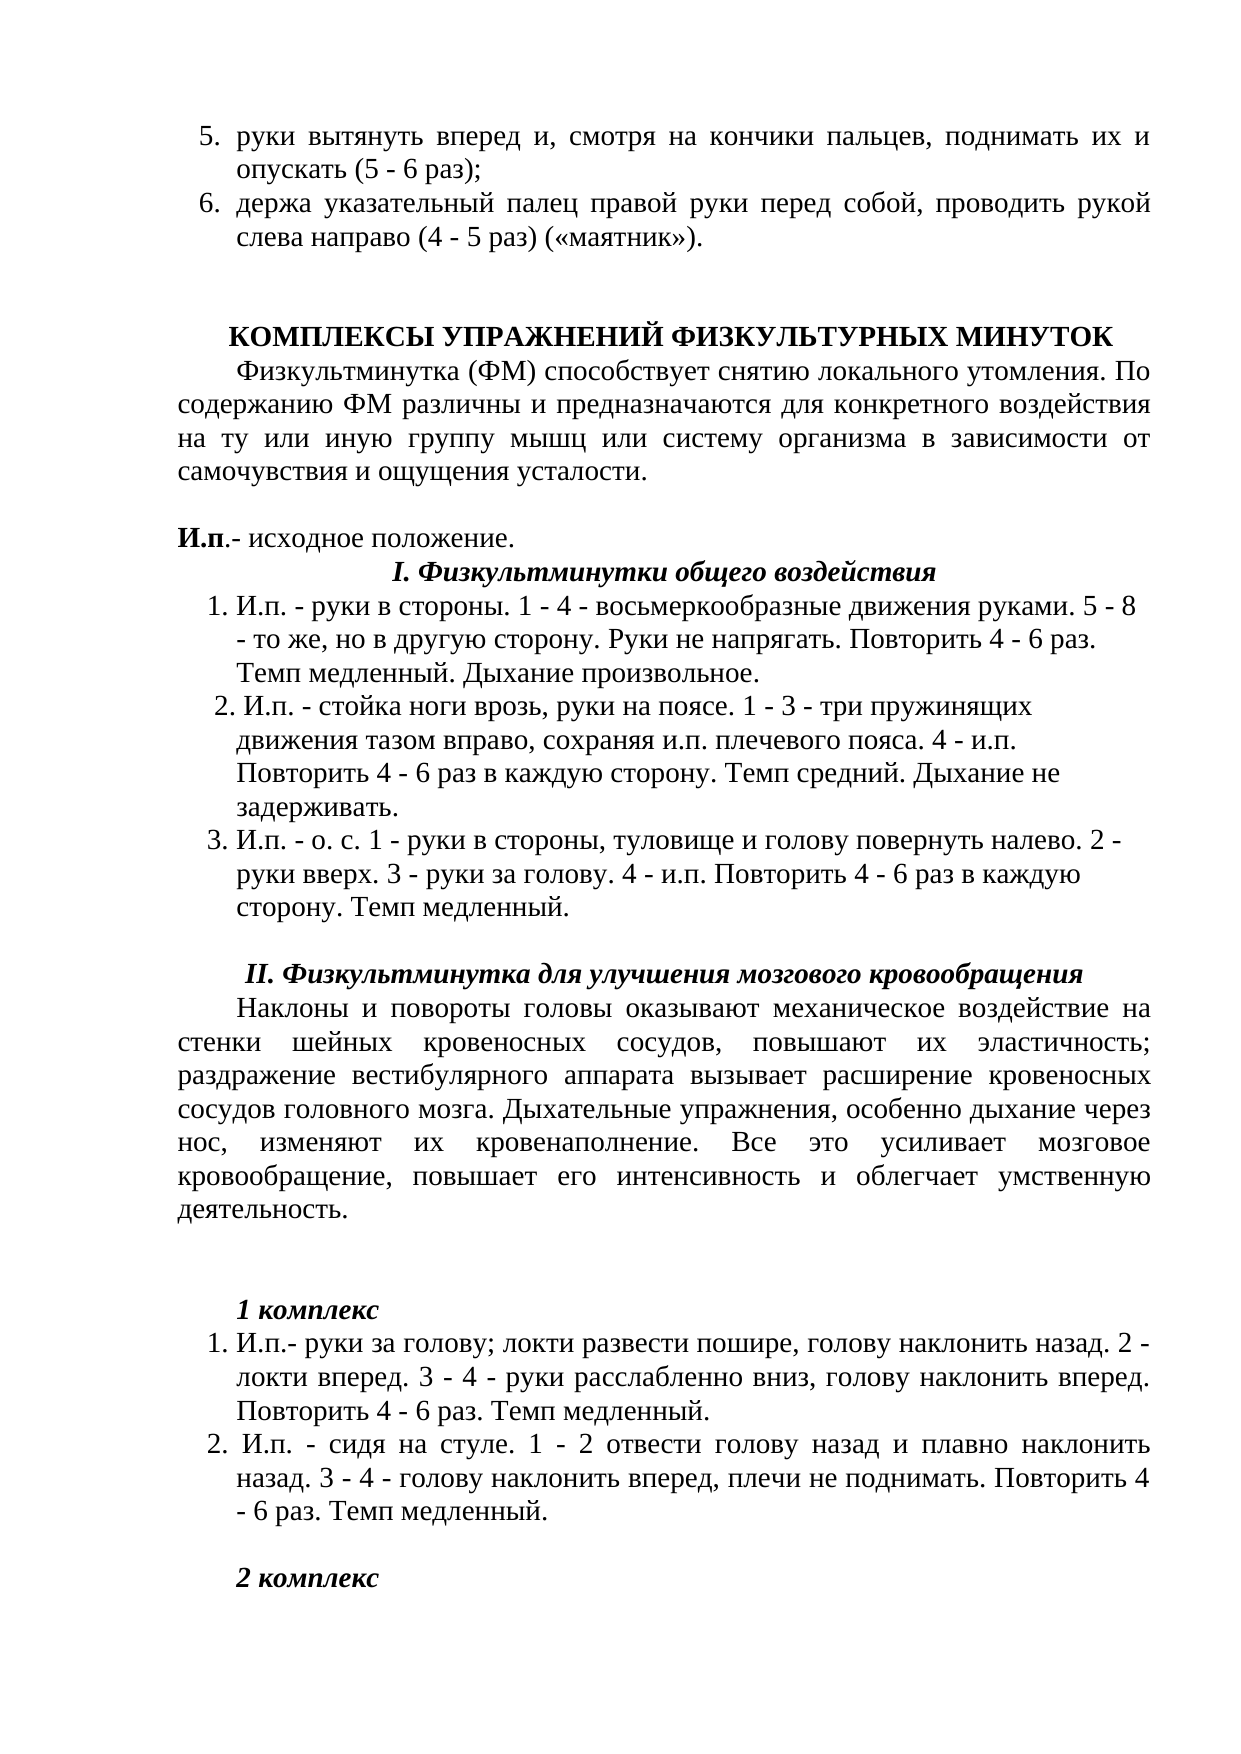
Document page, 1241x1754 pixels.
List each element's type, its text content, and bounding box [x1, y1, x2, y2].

list держа указательный палец правой руки перед собой, проводить рукой слева направо (4 - 5 раз) («маятник»). [199, 185, 1152, 252]
text 2. И.п. - сидя на стуле. 1 - 2 отвести голову назад и плавно наклонить назад. 3 - 4 - голову наклонить вперед, плечи не поднимать. Повторить 4 - 6 раз. Темп медленный. [207, 1426, 1152, 1527]
text II. Физкультминутка для улучшения мозгового кровообращения [177, 957, 1152, 990]
text 3. И.п. - о. с. 1 - руки в стороны, туловище и голову повернуть налево. 2 - руки вверх. 3 - руки за голову. 4 - и.п. Повторить 4 - 6 раз в каждую сторону. Темп медленный. [207, 822, 1152, 923]
list руки вытянуть вперед и, смотря на кончики пальцев, поднимать их и опускать (5 - 6 раз); [199, 118, 1152, 185]
text Наклоны и повороты головы оказывают механическое воздействие на стенки шейных кровеносных сосудов, повышают их эластичность; раздражение вестибулярного аппарата вызывает расширение кровеносных сосудов головного мозга. Дыхательные упражнения, особенно дыхание через нос, изменяют их кровенаполнение. Все это усиливает мозговое кровообращение, повышает его интенсивность и облегчает умственную деятельность. [177, 990, 1152, 1225]
text КОМПЛЕКСЫ УПРАЖНЕНИЙ ФИЗКУЛЬТУРНЫХ МИНУТОК [177, 319, 1152, 353]
text 2 комплекс [177, 1560, 1152, 1594]
text 1 комплекс [177, 1292, 1152, 1326]
text I. Физкультминутки общего воздействия [177, 554, 1152, 588]
text 1. И.п.- руки за голову; локти развести пошире, голову наклонить назад. 2 - локти вперед. 3 - 4 - руки расслабленно вниз, голову наклонить вперед. Повторить 4 - 6 раз. Темп медленный. [207, 1326, 1152, 1426]
text Физкультминутка (ФМ) способствует снятию локального утомления. По содержанию ФМ различны и предназначаются для конкретного воздействия на ту или иную группу мышц или систему организма в зависимости от самочувствия и ощущения усталости. [177, 353, 1152, 487]
text 2. И.п. - стойка ноги врозь, руки на поясе. 1 - 3 - три пружинящих движения тазом вправо, сохраняя и.п. плечевого пояса. 4 - и.п. Повторить 4 - 6 раз в каждую сторону. Темп средний. Дыхание не задерживать. [207, 688, 1152, 822]
text 1. И.п. - руки в стороны. 1 - 4 - восьмеркообразные движения руками. 5 - 8 - то же, но в другую сторону. Руки не напрягать. Повторить 4 - 6 раз. Темп медленный. Дыхание произвольное. [207, 588, 1152, 688]
text И.п.- исходное положение. [177, 521, 1152, 554]
